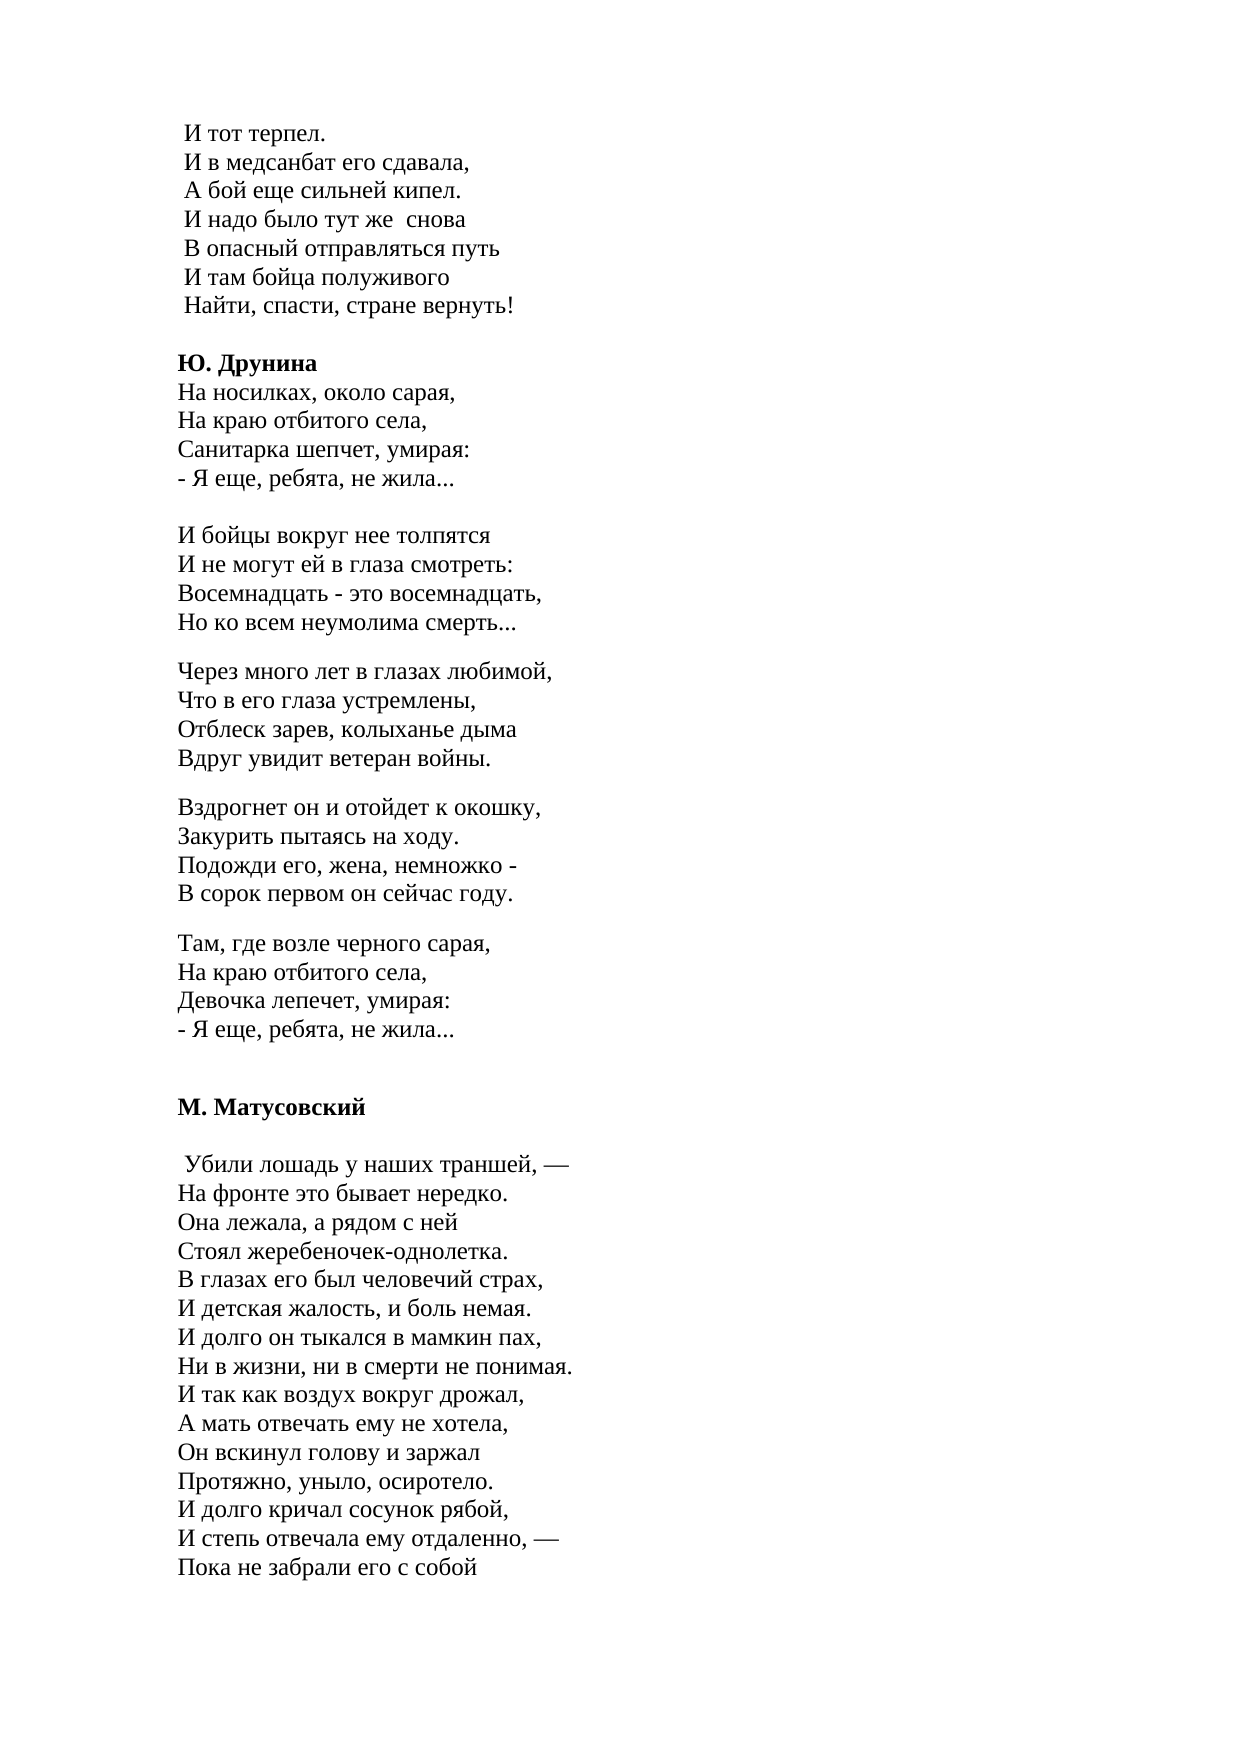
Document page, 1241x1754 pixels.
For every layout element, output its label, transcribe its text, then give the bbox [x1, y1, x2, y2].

text М. Матусовский Убили лошадь у наших траншей, — На фронте это бывает нередко. Она лежала, а рядом с ней Стоял жеребеночек-однолетка. [177, 1092, 1152, 1264]
text Вздрогнет он и отойдет к окошку, Закурить пытаясь на ходу. Подожди его, жена, немножко - В сорок первом он сейчас году. [177, 792, 1152, 907]
text Через много лет в глазах любимой, Что в его глаза устремлены, Отблеск зарев, колыханье дыма Вдруг увидит ветеран войны. [177, 656, 1152, 771]
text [177, 118, 1152, 636]
text В глазах его был человечий страх, И детская жалость, и боль немая. И долго он тыкался в мамкин пах, Ни в жизни, ни в смерти не понимая. [177, 1264, 1152, 1379]
text Там, где возле черного сарая, На краю отбитого села, Девочка лепечет, умирая: - Я еще, ребята, не жила... [177, 928, 1152, 1071]
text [177, 1494, 1152, 1581]
text И так как воздух вокруг дрожал, А мать отвечать ему не хотела, Он вскинул голову и заржал Протяжно, уныло, осиротело. [177, 1379, 1152, 1494]
